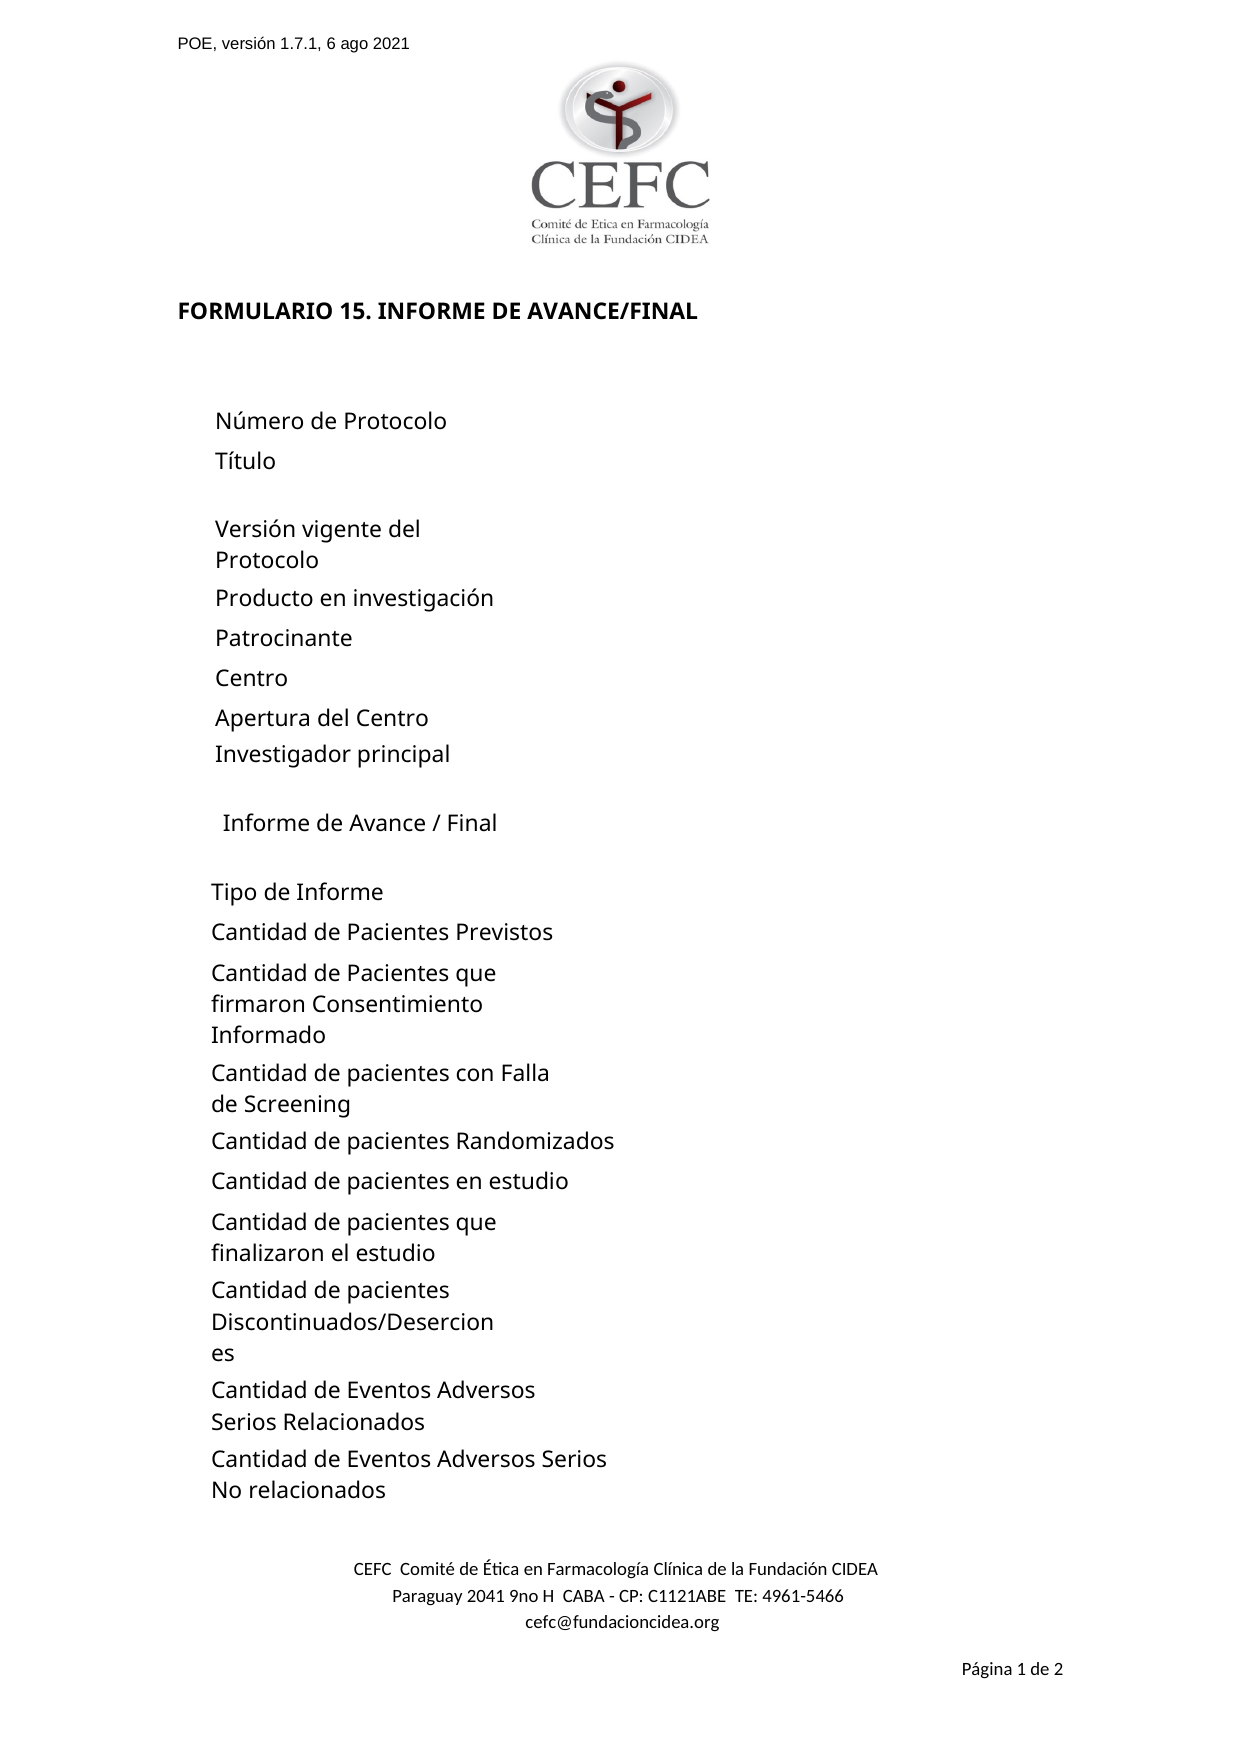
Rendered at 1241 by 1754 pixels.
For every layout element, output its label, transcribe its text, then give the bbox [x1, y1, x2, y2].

table_cell Cantidad de pacientes que finalizaron el estudio [190, 1199, 640, 1268]
table_header Tipo de Informe [190, 876, 640, 910]
table_cell Cantidad de Pacientes Previstos [190, 910, 640, 950]
table_header Número de Protocolo [194, 405, 530, 439]
table_cell Versión vigente del Protocolo [194, 493, 530, 576]
table_cell Título [194, 439, 530, 493]
table_cell Cantidad de pacientes con Falla de Screening [190, 1050, 640, 1119]
table_cell Centro [194, 656, 530, 696]
text Informe de Avance / Final [223, 807, 1063, 838]
table_cell Investigador principal [194, 736, 530, 770]
table_cell Patrocinante [194, 616, 530, 656]
table_cell Cantidad de Eventos Adversos Serios Relacionados [190, 1368, 640, 1437]
table_cell Cantidad de Pacientes que firmaron Consentimiento Informado [190, 950, 640, 1050]
text FORMULARIO 15. INFORME DE AVANCE/FINAL [177, 295, 1063, 327]
table_cell Producto en investigación [194, 576, 530, 616]
picture [529, 53, 712, 245]
table_cell Cantidad de pacientes Discontinuados/Deserciones [190, 1268, 640, 1368]
table_cell Apertura del Centro [194, 696, 530, 736]
table_cell Cantidad de pacientes en estudio [190, 1159, 640, 1199]
table_cell Cantidad de pacientes Randomizados [190, 1119, 640, 1159]
table_cell Cantidad de Eventos Adversos Serios No relacionados [190, 1437, 640, 1505]
